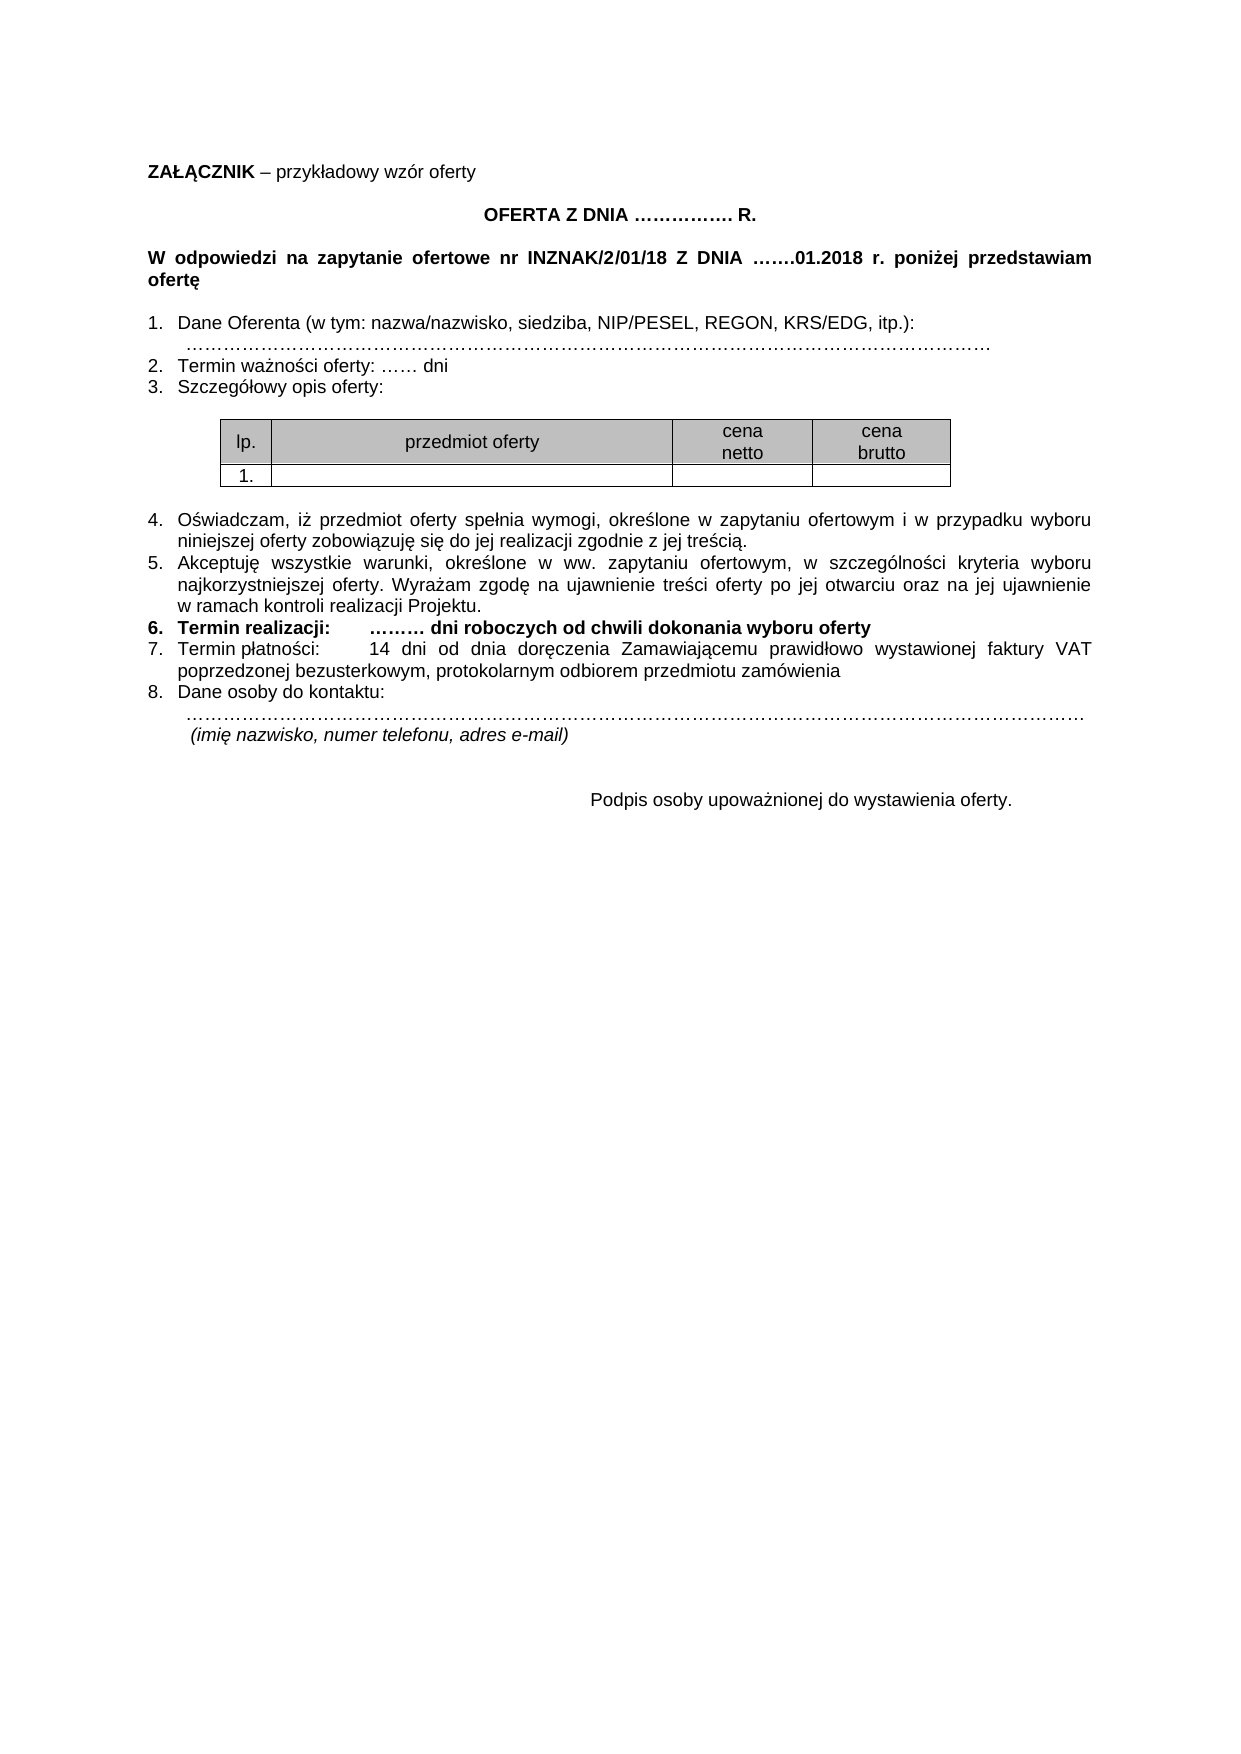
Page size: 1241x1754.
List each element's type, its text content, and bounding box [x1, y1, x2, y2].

table_cell 1. [221, 465, 271, 486]
list Dane osoby do kontaktu: [148, 681, 1093, 703]
list ………………………………………………………………………………………………………………… [185, 333, 1093, 354]
list (imię nazwisko, numer telefonu, adres e-mail) [185, 724, 1093, 746]
text OFERTA Z DNIA ……………. R. [148, 204, 1093, 225]
table_header cena brutto [813, 420, 950, 463]
list Szczegółowy opis oferty: [148, 376, 1093, 398]
list Termin płatności: 14 dni od dnia doręczenia Zamawiającemu prawidłowo wystawionej faktury VAT poprzedzonej bezusterkowym, protokolarnym odbiorem przedmiotu zamówienia [148, 638, 1093, 681]
list Dane Oferenta (w tym: nazwa/nazwisko, siedziba, NIP/PESEL, REGON, KRS/EDG, itp.): [148, 311, 1093, 333]
table_header przedmiot oferty [272, 420, 672, 463]
list Oświadczam, iż przedmiot oferty spełnia wymogi, określone w zapytaniu ofertowym i w przypadku wyboru niniejszej oferty zobowiązuję się do jej realizacji zgodnie z jej treścią. [148, 509, 1093, 552]
list Termin ważności oferty: …… dni [148, 354, 1093, 376]
table_cell [813, 465, 950, 486]
table_cell [272, 465, 672, 486]
table_cell [673, 465, 812, 486]
list Akceptuję wszystkie warunki, określone w ww. zapytaniu ofertowym, w szczególności kryteria wyboru najkorzystniejszej oferty. Wyrażam zgodę na ujawnienie treści oferty po jej otwarciu oraz na jej ujawnienie w ramach kontroli realizacji Projektu. [148, 552, 1093, 616]
text W odpowiedzi na zapytanie ofertowe nr INZNAK/2/01/18 Z DNIA …….01.2018 r. poniżej przedstawiam ofertę [148, 247, 1093, 290]
list Termin realizacji: ……… dni roboczych od chwili dokonania wyboru oferty [148, 616, 1093, 638]
table_header cena netto [673, 420, 812, 463]
table_header lp. [221, 420, 271, 463]
text Podpis osoby upoważnionej do wystawienia oferty. [148, 789, 1093, 811]
text ZAŁĄCZNIK – przykładowy wzór oferty [148, 161, 1093, 182]
list ……………………………………………………………………………………………………………………………… [185, 703, 1093, 724]
